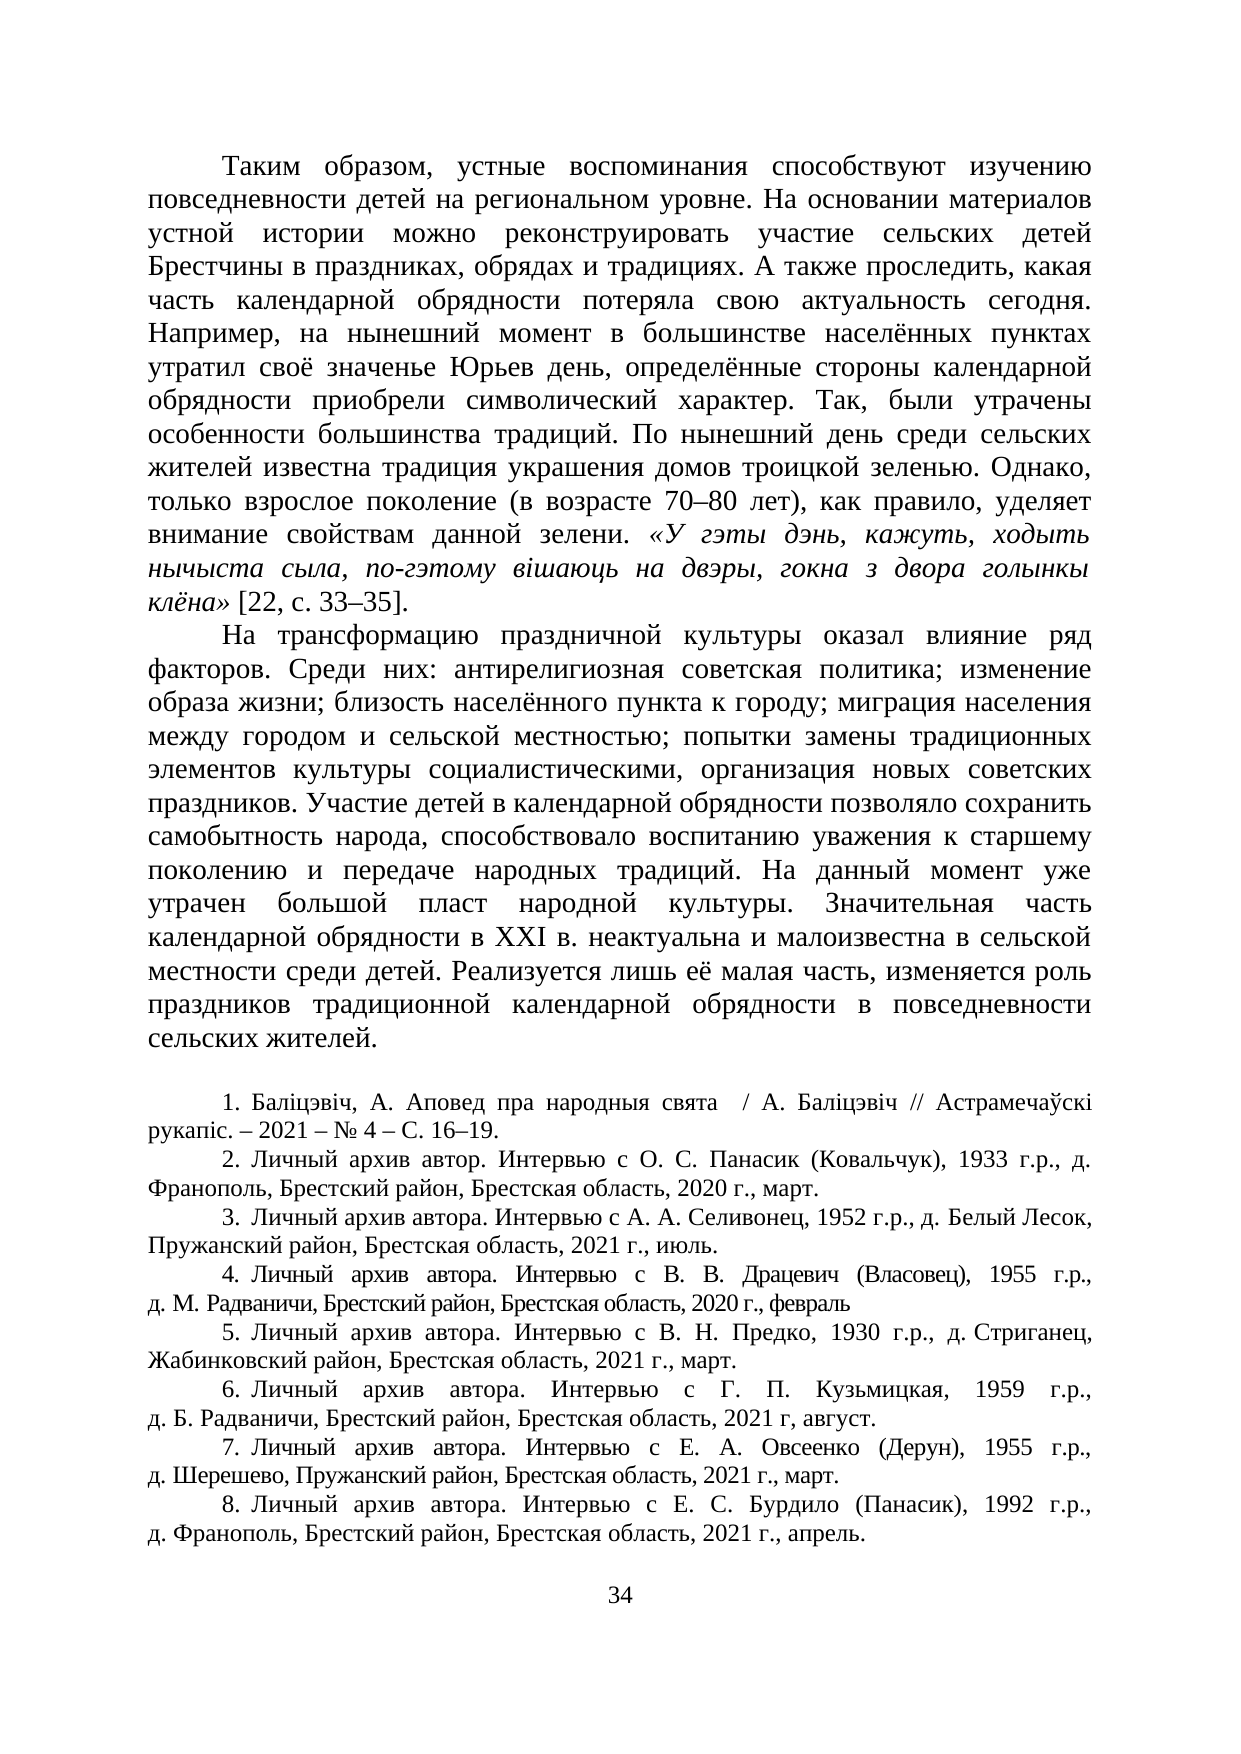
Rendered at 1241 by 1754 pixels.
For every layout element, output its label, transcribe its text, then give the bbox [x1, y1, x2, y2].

list Личный архив автора. Интервью с В. Н. Предко, 1930 г.р., д. Стриганец, Жабинковский район, Брестская область, 2021 г., март. [148, 1317, 1092, 1374]
list Личный архив автора. Интервью с Е. С. Бурдило (Панасик), 1992 г.р., д. Франополь, Брестский район, Брестская область, 2021 г., апрель. [148, 1489, 1092, 1547]
text На трансформацию праздничной культуры оказал влияние ряд факторов. Среди них: антирелигиозная советская политика; изменение образа жизни; близость населённого пункта к городу; миграция населения между городом и сельской местностью; попытки замены традиционных элементов культуры социалистическими, организация новых советских праздников. Участие детей в календарной обрядности позволяло сохранить самобытность народа, способствовало воспитанию уважения к старшему поколению и передаче народных традиций. На данный момент уже утрачен большой пласт народной культуры. Значительная часть календарной обрядности в ХХІ в. неактуальна и малоизвестна в сельской местности среди детей. Реализуется лишь её малая часть, изменяется роль праздников традиционной календарной обрядности в повседневности сельских жителей. [148, 617, 1092, 1053]
list Личный архив автора. Интервью с Е. А. Овсеенко (Дерун), 1955 г.р., д. Шерешево, Пружанский район, Брестская область, 2021 г., март. [148, 1432, 1092, 1489]
list Личный архив автор. Интервью с О. С. Панасик (Ковальчук), 1933 г.р., д. Франополь, Брестский район, Брестская область, 2020 г., март. [148, 1144, 1092, 1202]
list Личный архив автора. Интервью с Г. П. Кузьмицкая, 1959 г.р., д. Б. Радваничи, Брестский район, Брестская область, 2021 г, август. [148, 1374, 1092, 1432]
text Таким образом, устные воспоминания способствуют изучению повседневности детей на региональном уровне. На основании материалов устной истории можно реконструировать участие сельских детей Брестчины в праздниках, обрядах и традициях. А также проследить, какая часть календарной обрядности потеряла свою актуальность сегодня. Например, на нынешний момент в большинстве населённых пунктах утратил своё значенье Юрьев день, определённые стороны календарной обрядности приобрели символический характер. Так, были утрачены особенности большинства традиций. По нынешний день среди сельских жителей известна традиция украшения домов троицкой зеленью. Однако, только взрослое поколение (в возрасте 70–80 лет), как правило, уделяет внимание свойствам данной зелени. «У гэты дэнь, кажуть, ходыть нычыста сыла, по-гэтому вішаюць на двэры, гокна з двора голынкы клёна» [22, с. 33–35]. [148, 148, 1092, 617]
list Баліцэвіч, А. Аповед пра народныя свята / А. Баліцэвіч // Астрамечаўскі рукапіс. – 2021 – № 4 – С. 16–19. [148, 1087, 1092, 1144]
list Личный архив автора. Интервью с В. В. Драцевич (Власовец), 1955 г.р., д. М. Радваничи, Брестский район, Брестская область, 2020 г., февраль [148, 1259, 1092, 1317]
list Личный архив автора. Интервью с А. А. Селивонец, 1952 г.р., д. Белый Лесок, Пружанский район, Брестская область, 2021 г., июль. [148, 1202, 1092, 1259]
